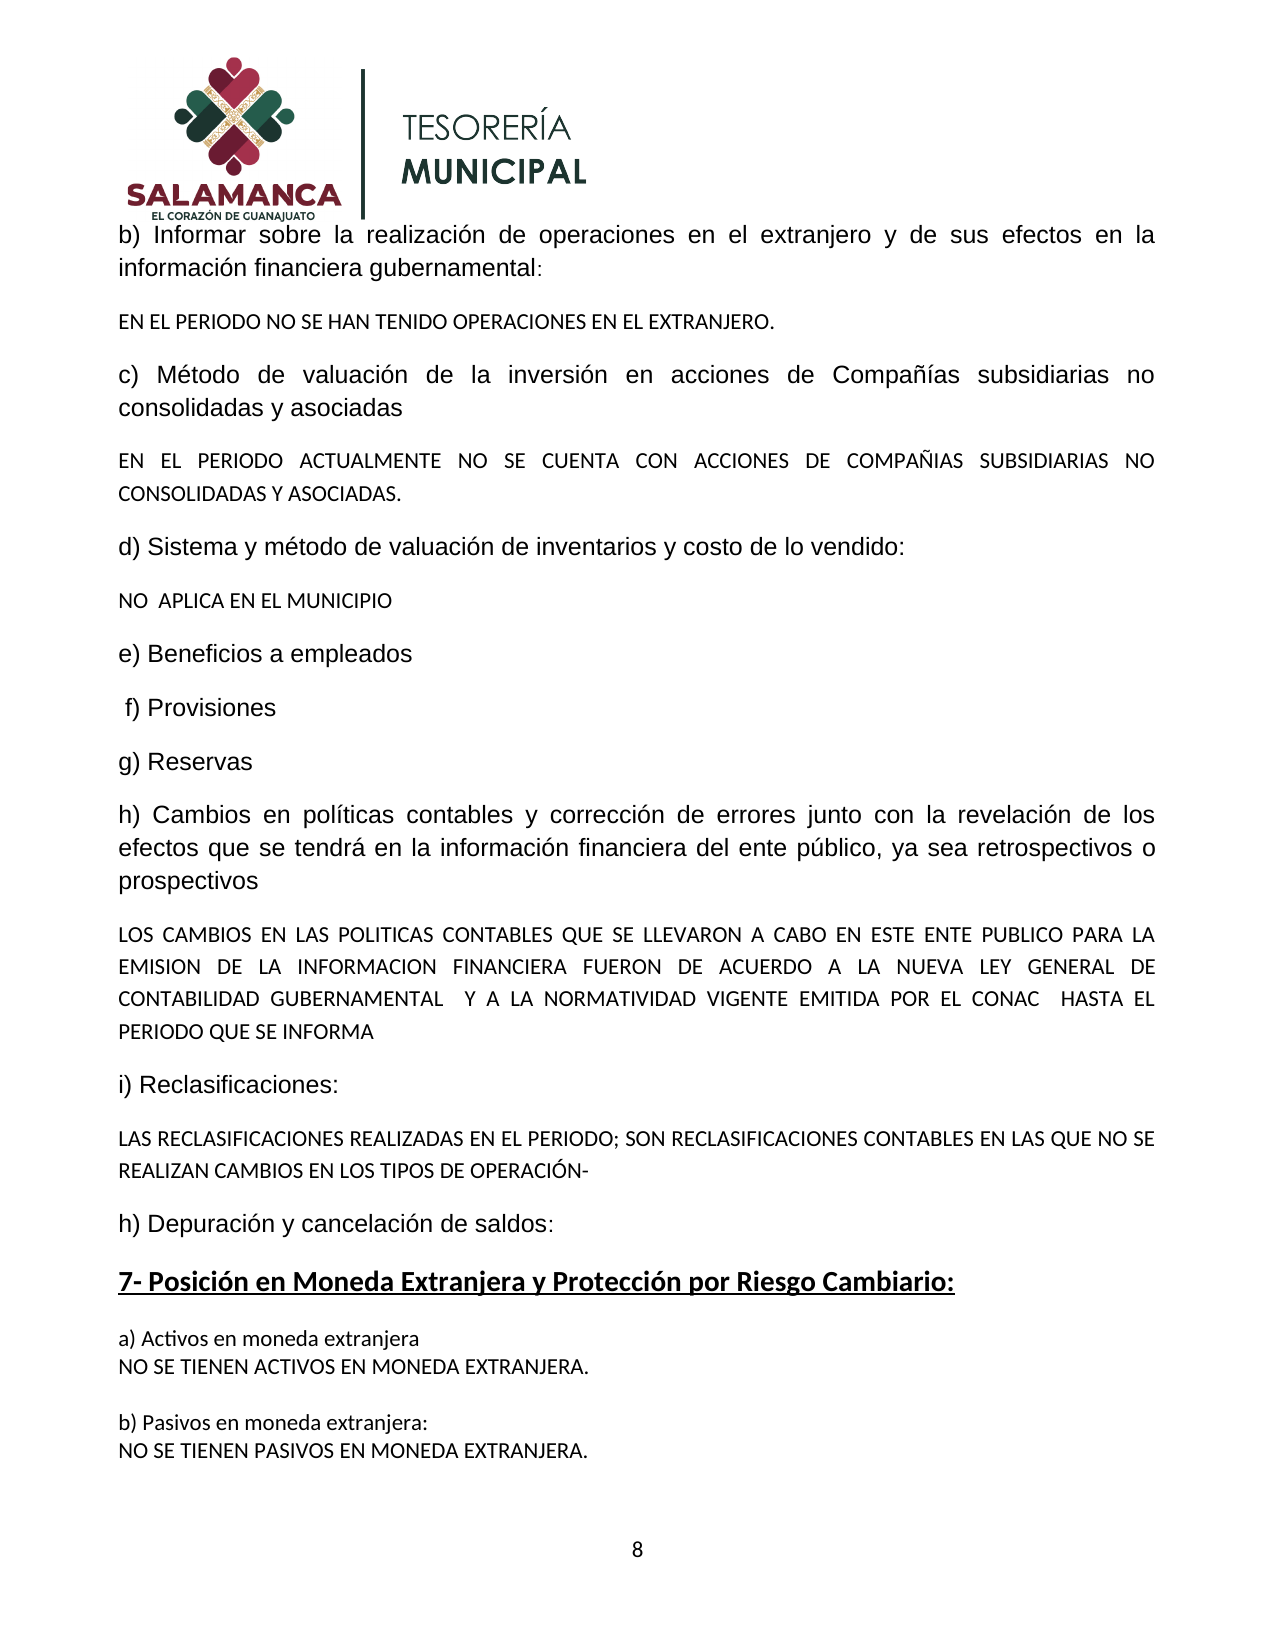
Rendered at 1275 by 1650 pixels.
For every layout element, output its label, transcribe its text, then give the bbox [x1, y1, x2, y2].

text c) Método de valuación de la inversión en acciones de Compañías subsidiarias no consolidadas y asociadas [118, 360, 1157, 422]
text h) Cambios en políticas contables y corrección de errores junto con la revelación de los efectos que se tendrá en la información financiera del ente público, ya sea retrospectivos o prospectivos [118, 800, 1157, 895]
text g) Reservas [118, 746, 1157, 775]
text LAS RECLASIFICACIONES REALIZADAS EN EL PERIODO; SON RECLASIFICACIONES CONTABLES EN LAS QUE NO SE REALIZAN CAMBIOS EN LOS TIPOS DE OPERACIÓN- [118, 1124, 1157, 1184]
text NO SE TIENEN ACTIVOS EN MONEDA EXTRANJERA. [118, 1352, 1157, 1381]
text h) Depuración y cancelación de saldos: [118, 1209, 1157, 1238]
text NO SE TIENEN PASIVOS EN MONEDA EXTRANJERA. [118, 1437, 1157, 1464]
text i) Reclasificaciones: [118, 1070, 1157, 1098]
text e) Beneficios a empleados [118, 639, 1157, 667]
text d) Sistema y método de valuación de inventarios y costo de lo vendido: [118, 532, 1157, 561]
text f) Provisiones [118, 693, 1157, 721]
text EN EL PERIODO NO SE HAN TENIDO OPERACIONES EN EL EXTRANJERO. [118, 307, 1157, 335]
text b) Informar sobre la realización de operaciones en el extranjero y de sus efectos en la información financiera gubernamental: [118, 220, 1157, 282]
text NO APLICA EN EL MUNICIPIO [118, 586, 1157, 614]
picture [127, 57, 587, 220]
text LOS CAMBIOS EN LAS POLITICAS CONTABLES QUE SE LLEVARON A CABO EN ESTE ENTE PUBLICO PARA FUERON DE ACUERDO A GENERAL DE CONTABILIDAD GUBERNAMENTAL Y A EMITIDA POR EL CONAC HASTA EL PERIODO QUE SE INFORMA [118, 920, 1157, 1045]
text 7- Posición en Moneda Extranjera y Protección por Riesgo Cambiario: [118, 1263, 1157, 1298]
text b) Pasivos en moneda extranjera: [118, 1408, 1157, 1437]
text a) Activos en moneda extranjera [118, 1324, 1157, 1352]
text EN EL PERIODO ACTUALMENTE NO SE CUENTA CON ACCIONES DE COMPAÑIAS SUBSIDIARIAS NO CONSOLIDADAS Y ASOCIADAS. [118, 447, 1157, 507]
